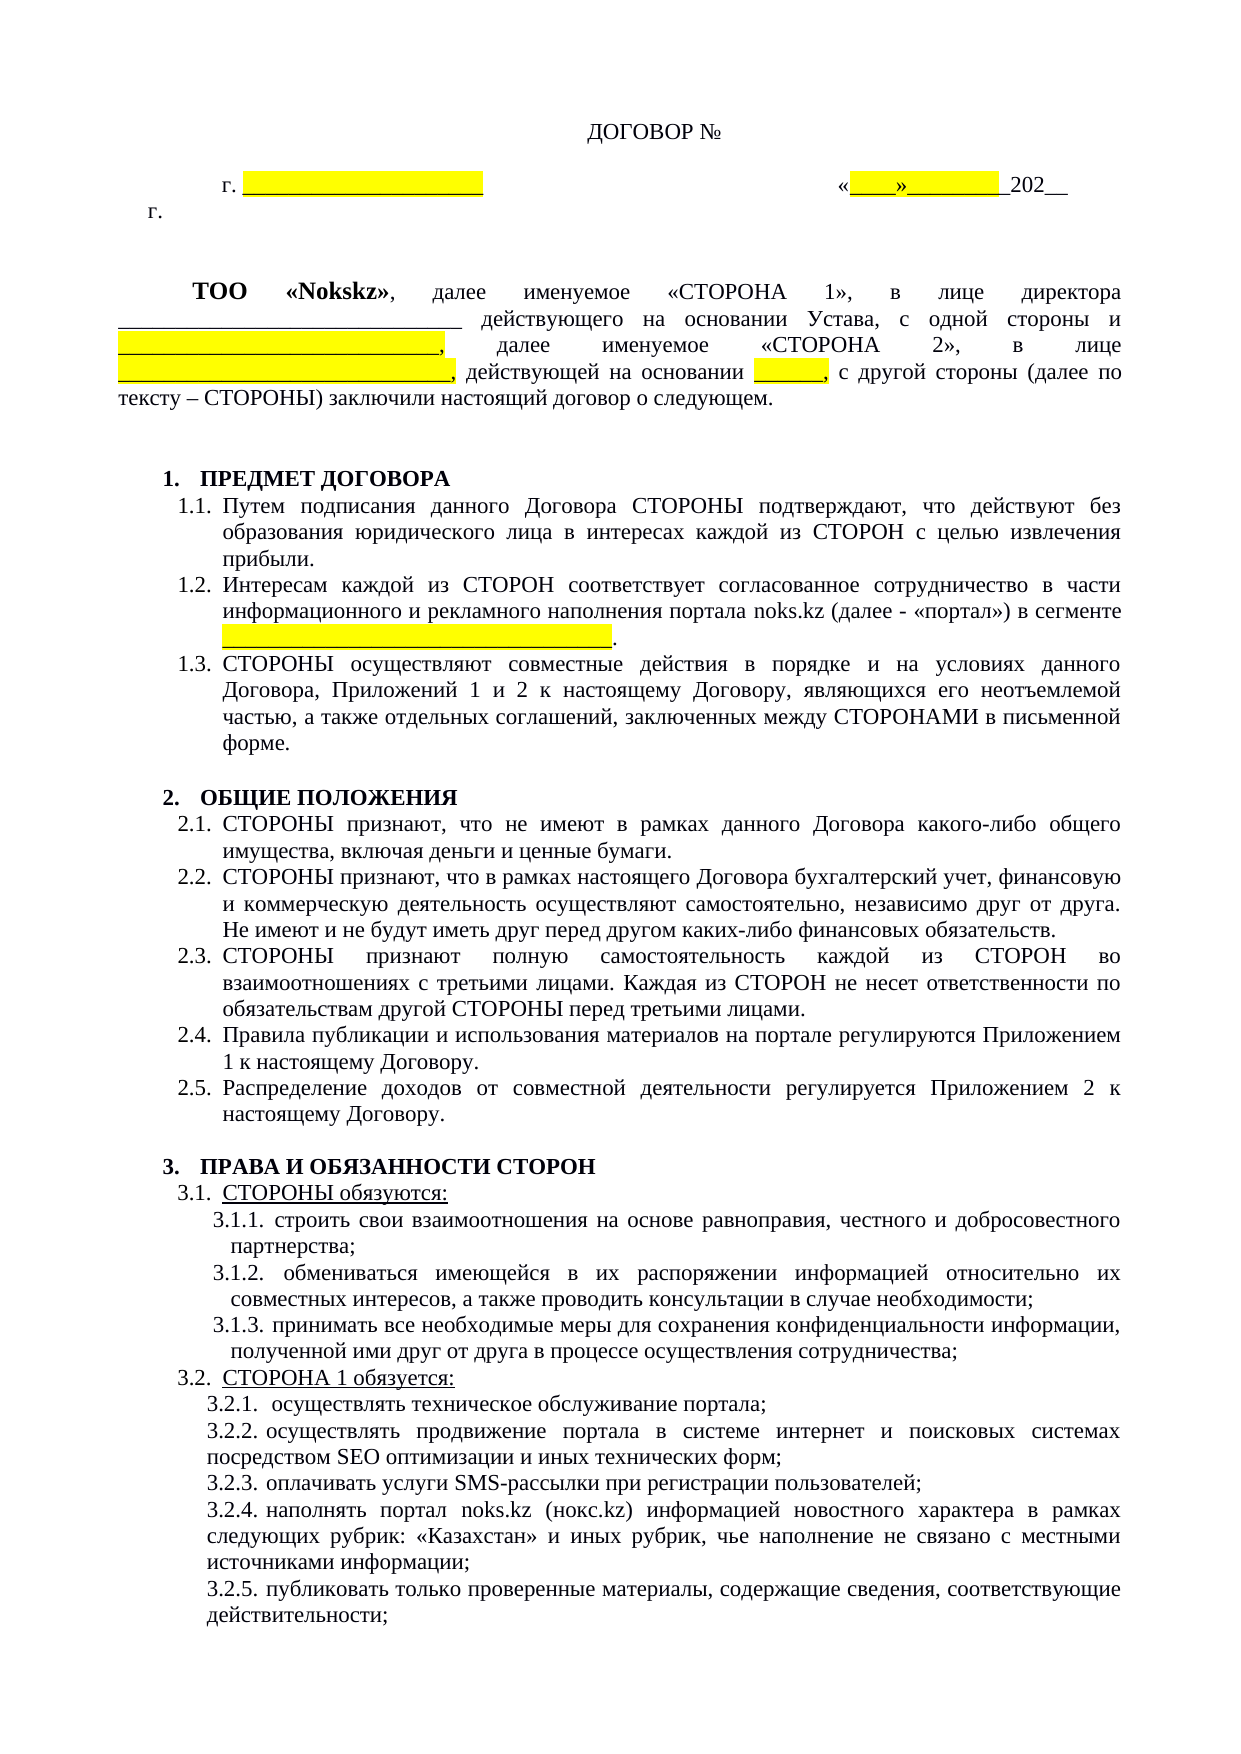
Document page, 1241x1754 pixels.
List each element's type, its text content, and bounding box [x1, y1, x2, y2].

list СТОРОНЫ осуществляют совместные действия в порядке и на условиях данного Договора, Приложений 1 и 2 к настоящему Договору, являющихся его неотъемлемой частью, а также отдельных соглашений, заключенных между СТОРОНАМИ в письменной форме. [177, 650, 1122, 755]
text ТОО «Nokskz», далее именуемое «СТОРОНА 1», в лице директора ______________________________ действующего на основании Устава, с одной стороны и ____________________________, далее именуемое «СТОРОНА 2», в лице _____________________________, действующей на основании ______, с другой стороны (далее по тексту – СТОРОНЫ) заключили настоящий договор о следующем. [118, 276, 1122, 410]
list СТОРОНА 1 обязуется: [177, 1364, 1122, 1390]
list СТОРОНЫ обязуются: [177, 1179, 1122, 1206]
list Правила публикации и использования материалов на портале регулируются Приложением 1 к настоящему Договору. [177, 1021, 1122, 1074]
list осуществлять продвижение портала в системе интернет и поисковых системах посредством SEO оптимизации и иных технических форм; [207, 1417, 1122, 1469]
list Распределение доходов от совместной деятельности регулируется Приложением 2 к настоящему Договору. [177, 1074, 1122, 1127]
list Интересам каждой из СТОРОН соответствует согласованное сотрудничество в части информационного и рекламного наполнения портала noks.kz (далее - «портал») в сегменте __________________________________. [177, 571, 1122, 650]
list Путем подписания данного Договора СТОРОНЫ подтверждают, что действуют без образования юридического лица в интересах каждой из СТОРОН с целью извлечения прибыли. [177, 492, 1122, 571]
list строить свои взаимоотношения на основе равноправия, честного и добросовестного партнерства; [213, 1206, 1122, 1258]
list Права и обязанности сторон [162, 1153, 1122, 1179]
text г. _____________________ «____»_________202__ г. [148, 171, 1087, 223]
list СТОРОНЫ признают, что не имеют в рамках данного Договора какого-либо общего имущества, включая деньги и ценные бумаги. [177, 811, 1122, 863]
list оплачивать услуги SMS-рассылки при регистрации пользователей; [207, 1469, 1122, 1496]
list СТОРОНЫ признают полную самостоятельность каждой из СТОРОН во взаимоотношениях с третьими лицами. Каждая из СТОРОН не несет ответственности по обязательствам другой СТОРОНЫ перед третьими лицами. [177, 942, 1122, 1021]
list осуществлять техническое обслуживание портала; [207, 1390, 1122, 1417]
list предмет договора [162, 466, 1122, 492]
list СТОРОНЫ признают, что в рамках настоящего Договора бухгалтерский учет, финансовую и коммерческую деятельность осуществляют самостоятельно, независимо друг от друга. Не имеют и не будут иметь друг перед другом каких-либо финансовых обязательств. [177, 863, 1122, 942]
list принимать все необходимые меры для сохранения конфиденциальности информации, полученной ими друг от друга в процессе осуществления сотрудничества; [213, 1311, 1122, 1364]
list общие положения [162, 784, 1122, 811]
list наполнять портал noks.kz (нокс.kz) информацией новостного характера в рамках следующих рубрик: «Казахстан» и иных рубрик, чье наполнение не связано с местными источниками информации; [207, 1496, 1122, 1575]
text ДОГОВОР № [148, 118, 1087, 144]
list публиковать только проверенные материалы, содержащие сведения, соответствующие действительности; [207, 1575, 1122, 1627]
list обмениваться имеющейся в их распоряжении информацией относительно их совместных интересов, а также проводить консультации в случае необходимости; [213, 1258, 1122, 1311]
